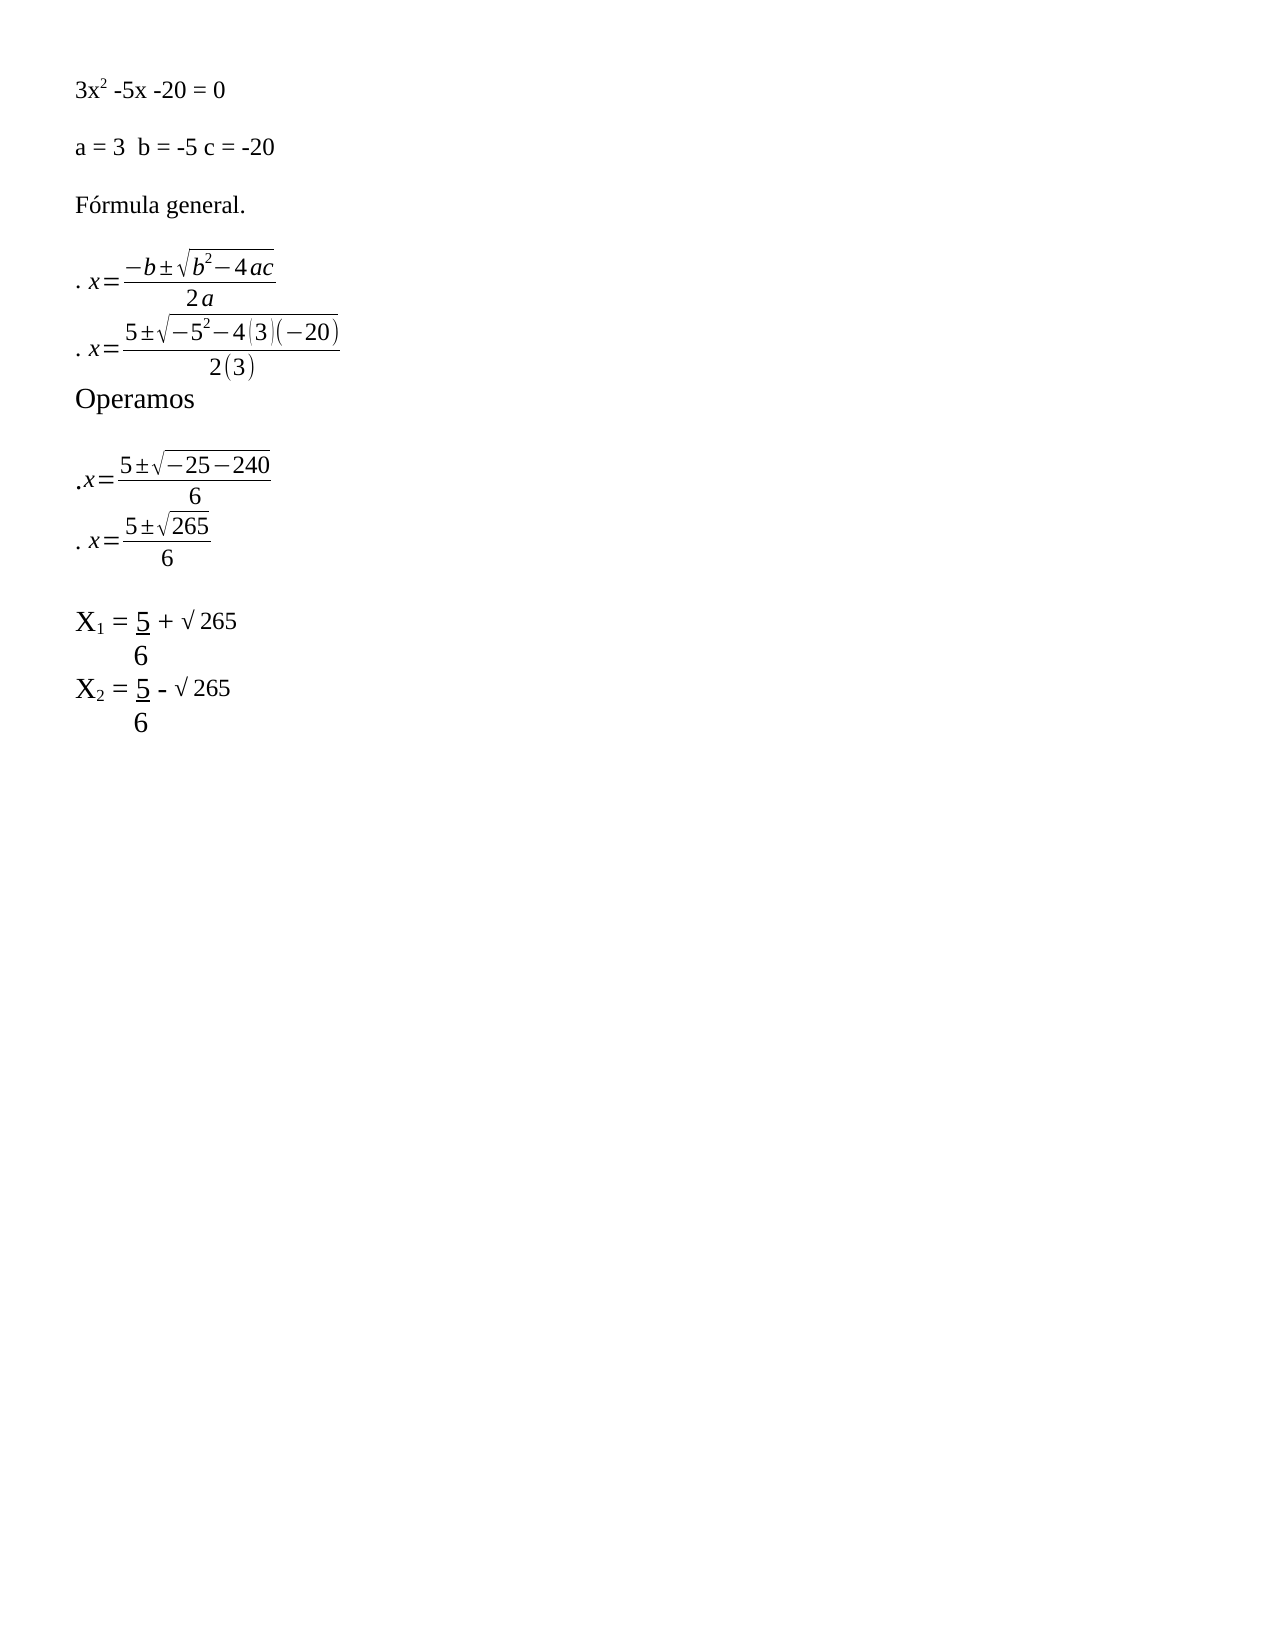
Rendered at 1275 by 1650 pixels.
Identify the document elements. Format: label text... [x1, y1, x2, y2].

text . [75, 449, 1200, 510]
text . [75, 247, 1200, 312]
text 6 [75, 705, 1200, 738]
text 3x2 -5x -20 = 0 [75, 75, 1200, 104]
text 6 [75, 638, 1200, 671]
text X1 = 5 + [75, 604, 1200, 638]
text Fórmula general. [75, 190, 1200, 219]
text X2 = 5 - [75, 671, 1200, 705]
text . [75, 510, 1200, 571]
text a = 3 b = -5 c = -20 [75, 132, 1200, 161]
text Operamos [75, 382, 1200, 415]
text . [75, 312, 1200, 382]
